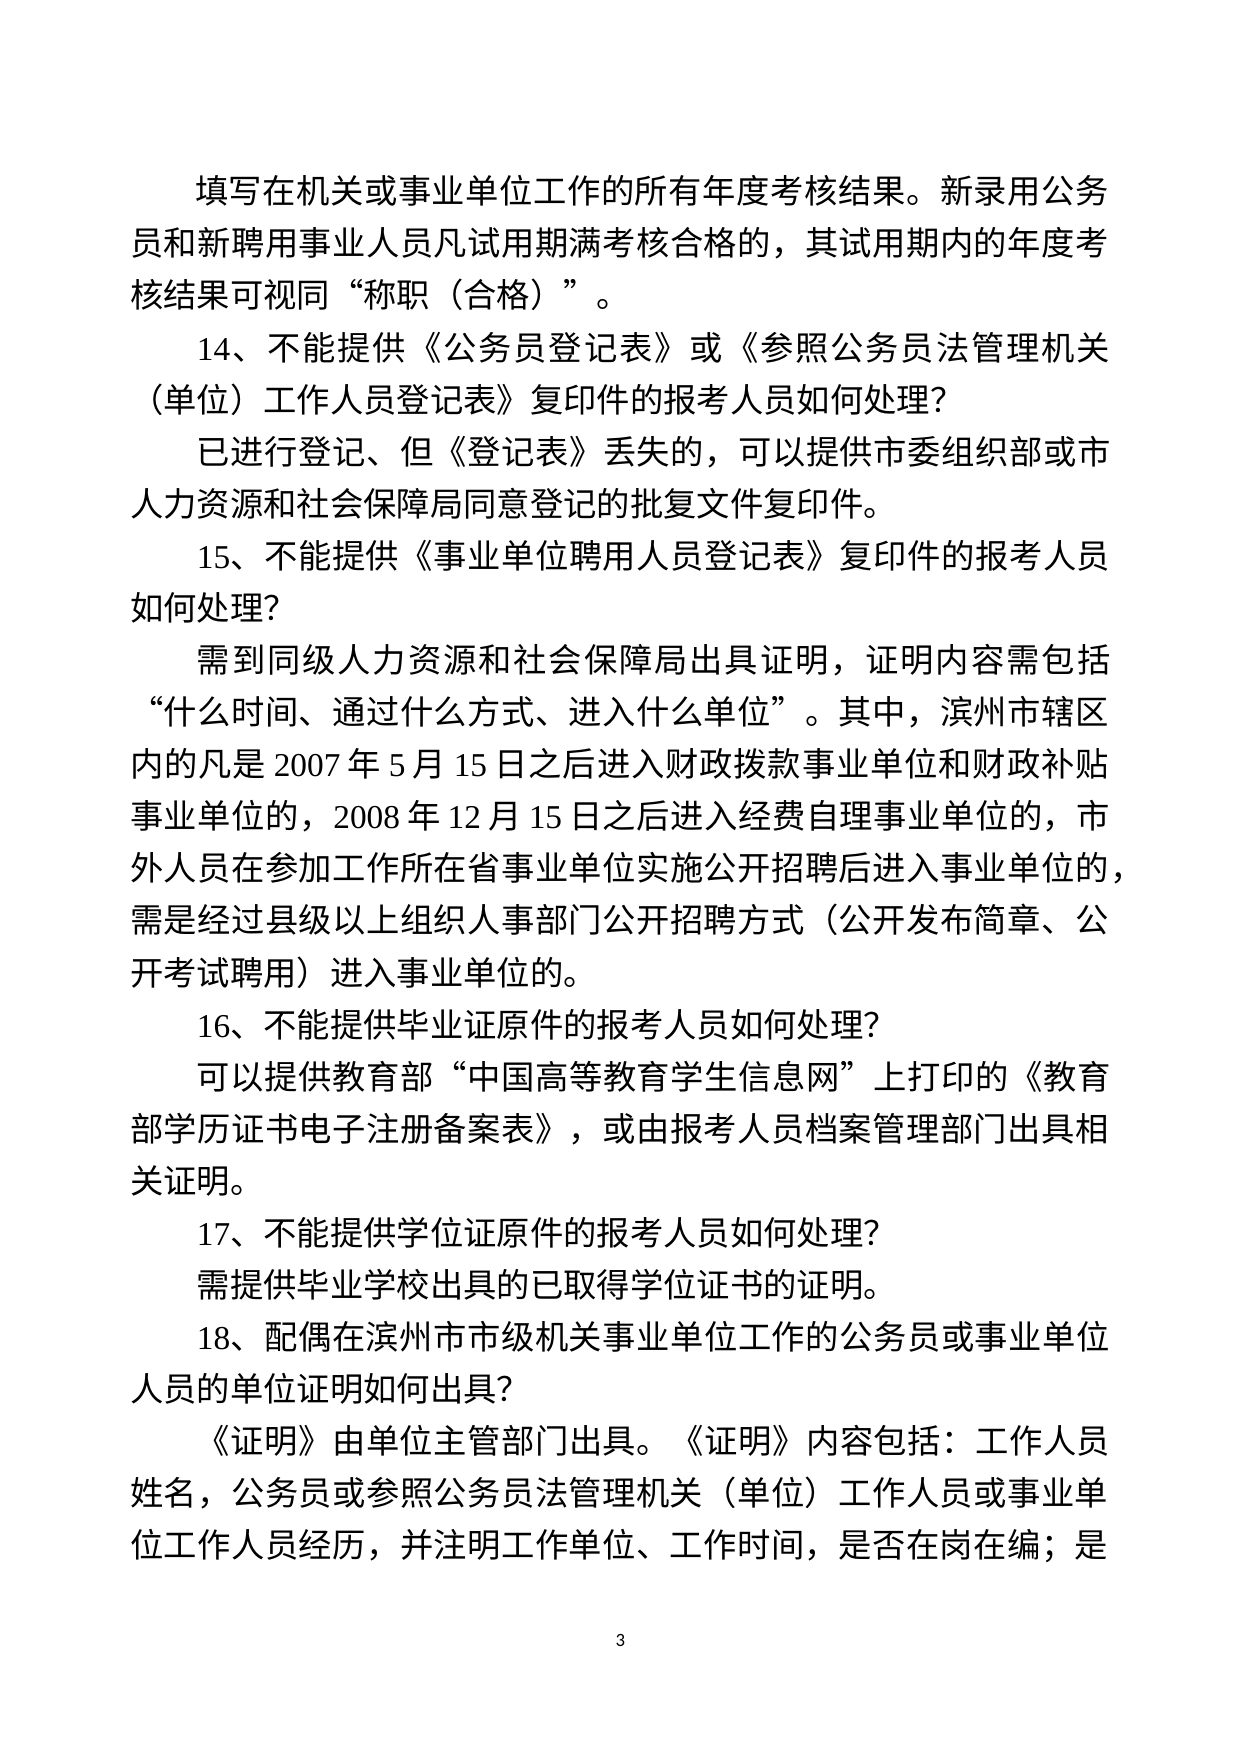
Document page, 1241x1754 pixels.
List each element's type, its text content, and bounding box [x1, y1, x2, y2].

text 17、不能提供学位证原件的报考人员如何处理？ [130, 1204, 1110, 1256]
text 16、不能提供毕业证原件的报考人员如何处理？ [130, 995, 1110, 1047]
text 14、不能提供《公务员登记表》或《参照公务员法管理机关（单位）工作人员登记表》复印件的报考人员如何处理？ [130, 318, 1110, 422]
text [130, 1412, 1110, 1568]
text 需到同级人力资源和社会保障局出具证明，证明内容需包括“什么时间、通过什么方式、进入什么单位”。其中，滨州市辖区内的凡是2007年5月15日之后进入财政拨款事业单位和财政补贴事业单位的，2008年12月15日之后进入经费自理事业单位的，市外人员在参加工作所在省事业单位实施公开招聘后进入事业单位的，需是经过县级以上组织人事部门公开招聘方式（公开发布简章、公开考试聘用）进入事业单位的。 [130, 631, 1110, 995]
text 15、不能提供《事业单位聘用人员登记表》复印件的报考人员如何处理？ [130, 527, 1110, 631]
text 18、配偶在滨州市市级机关事业单位工作的公务员或事业单位人员的单位证明如何出具？ [130, 1308, 1110, 1412]
text 需提供毕业学校出具的已取得学位证书的证明。 [130, 1256, 1110, 1308]
text 填写在机关或事业单位工作的所有年度考核结果。新录用公务员和新聘用事业人员凡试用期满考核合格的，其试用期内的年度考核结果可视同“称职（合格）”。 [130, 162, 1110, 318]
text 可以提供教育部“中国高等教育学生信息网”上打印的《教育部学历证书电子注册备案表》，或由报考人员档案管理部门出具相关证明。 [130, 1047, 1110, 1204]
text 已进行登记、但《登记表》丢失的，可以提供市委组织部或市人力资源和社会保障局同意登记的批复文件复印件。 [130, 422, 1110, 527]
